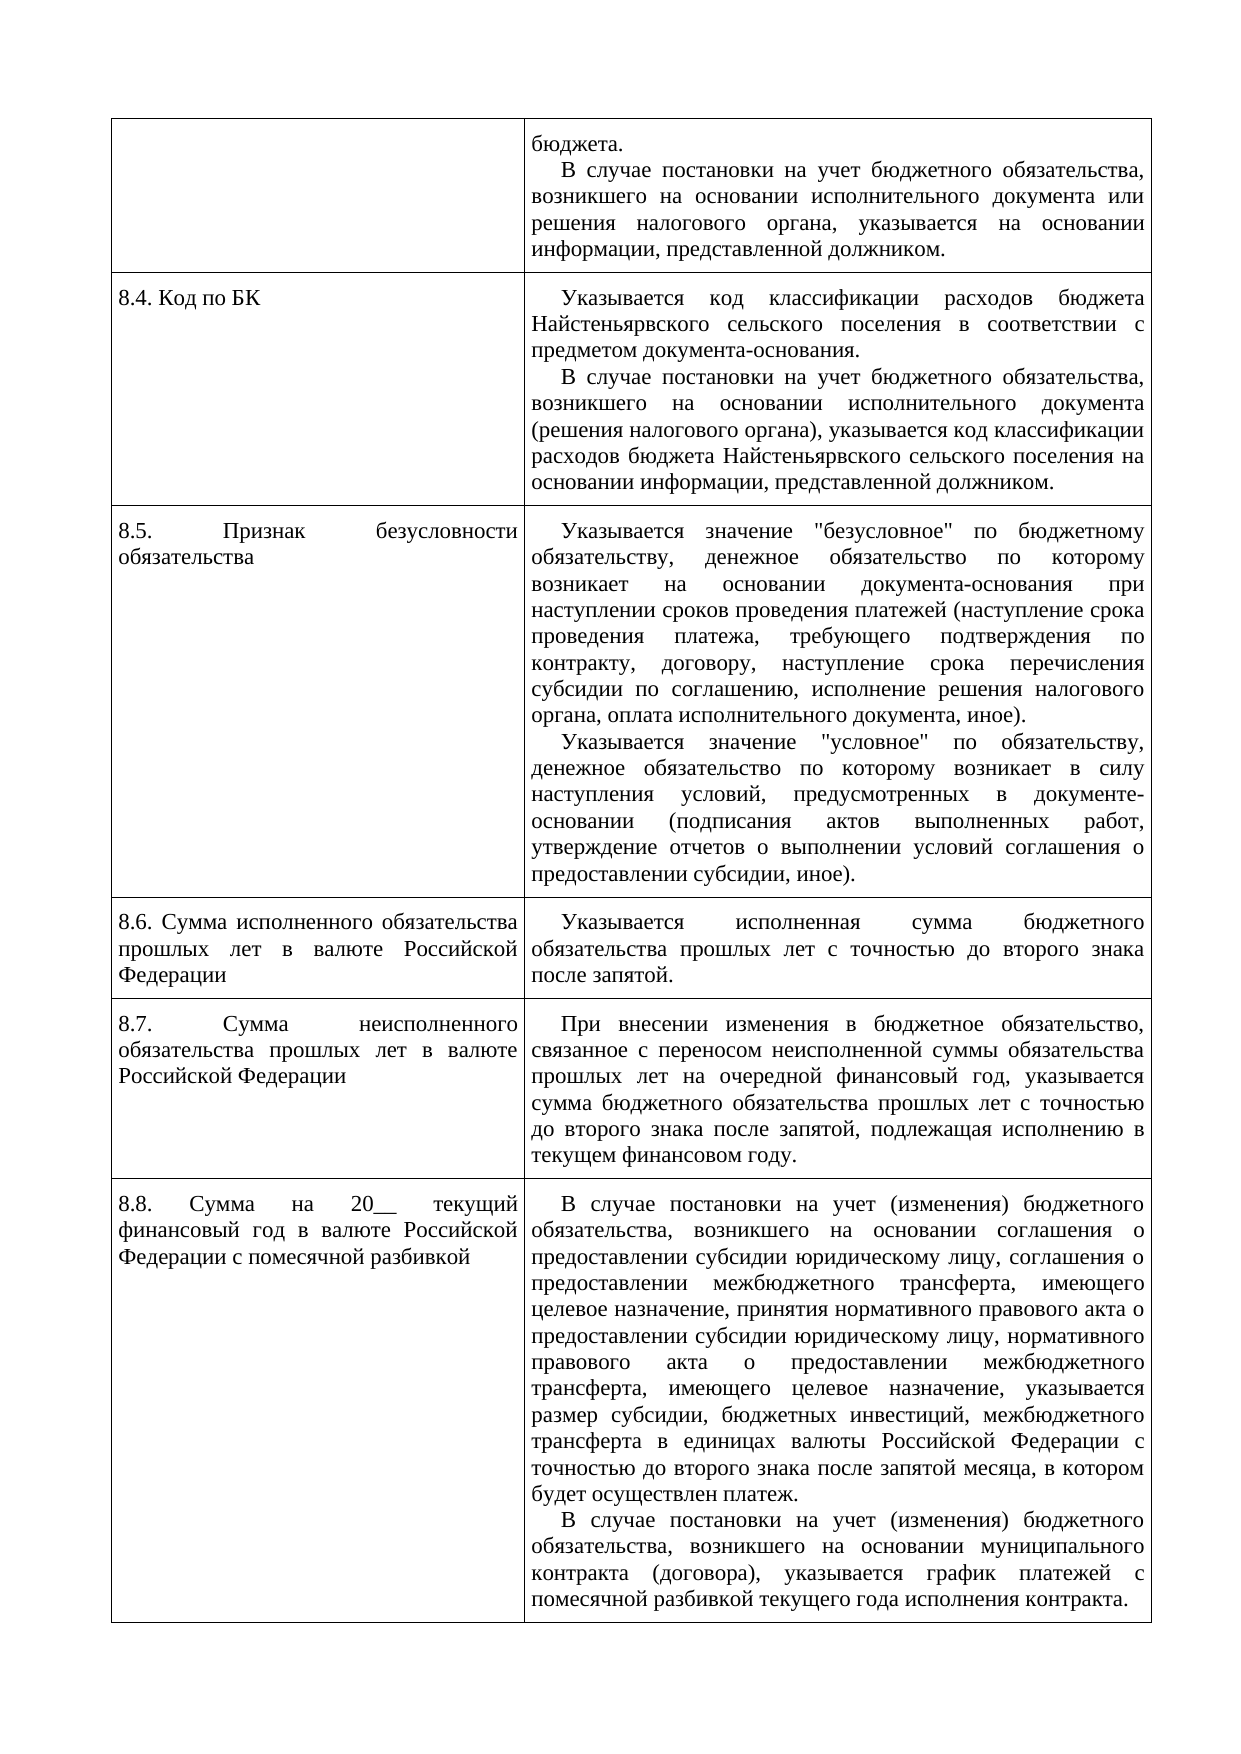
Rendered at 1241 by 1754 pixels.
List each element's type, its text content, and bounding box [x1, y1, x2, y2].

table_cell 8.5. Признак безусловности обязательства [112, 506, 524, 897]
table_cell 8.7. Сумма неисполненного обязательства прошлых лет в валюте Российской Федерации [112, 999, 524, 1178]
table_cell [112, 1179, 524, 1622]
table_cell Указывается код классификации расходов бюджета Найстеньярвского сельского поселения в соответствии с предметом документа-основания. В случае постановки на учет бюджетного обязательства, возникшего на основании исполнительного документа (решения налогового органа), указывается код классификации расходов бюджета Найстеньярвского сельского поселения на основании информации, представленной должником. [525, 273, 1151, 505]
table_cell Указывается исполненная сумма бюджетного обязательства прошлых лет с точностью до второго знака после запятой. [525, 898, 1151, 998]
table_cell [112, 119, 524, 272]
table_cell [525, 1179, 1151, 1622]
table_cell 8.6. Сумма исполненного обязательства прошлых лет в валюте Российской Федерации [112, 898, 524, 998]
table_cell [525, 119, 1151, 272]
table_cell Указывается значение "безусловное" по бюджетному обязательству, денежное обязательство по которому возникает на основании документа-основания при наступлении сроков проведения платежей (наступление срока проведения платежа, требующего подтверждения по контракту, договору, наступление срока перечисления субсидии по соглашению, исполнение решения налогового органа, оплата исполнительного документа, иное). Указывается значение "условное" по обязательству, денежное обязательство по которому возникает в силу наступления условий, предусмотренных в документе-основании (подписания актов выполненных работ, утверждение отчетов о выполнении условий соглашения о предоставлении субсидии, иное). [525, 506, 1151, 897]
table_cell 8.4. Код по БК [112, 273, 524, 505]
table_cell При внесении изменения в бюджетное обязательство, связанное с переносом неисполненной суммы обязательства прошлых лет на очередной финансовый год, указывается сумма бюджетного обязательства прошлых лет с точностью до второго знака после запятой, подлежащая исполнению в текущем финансовом году. [525, 999, 1151, 1178]
